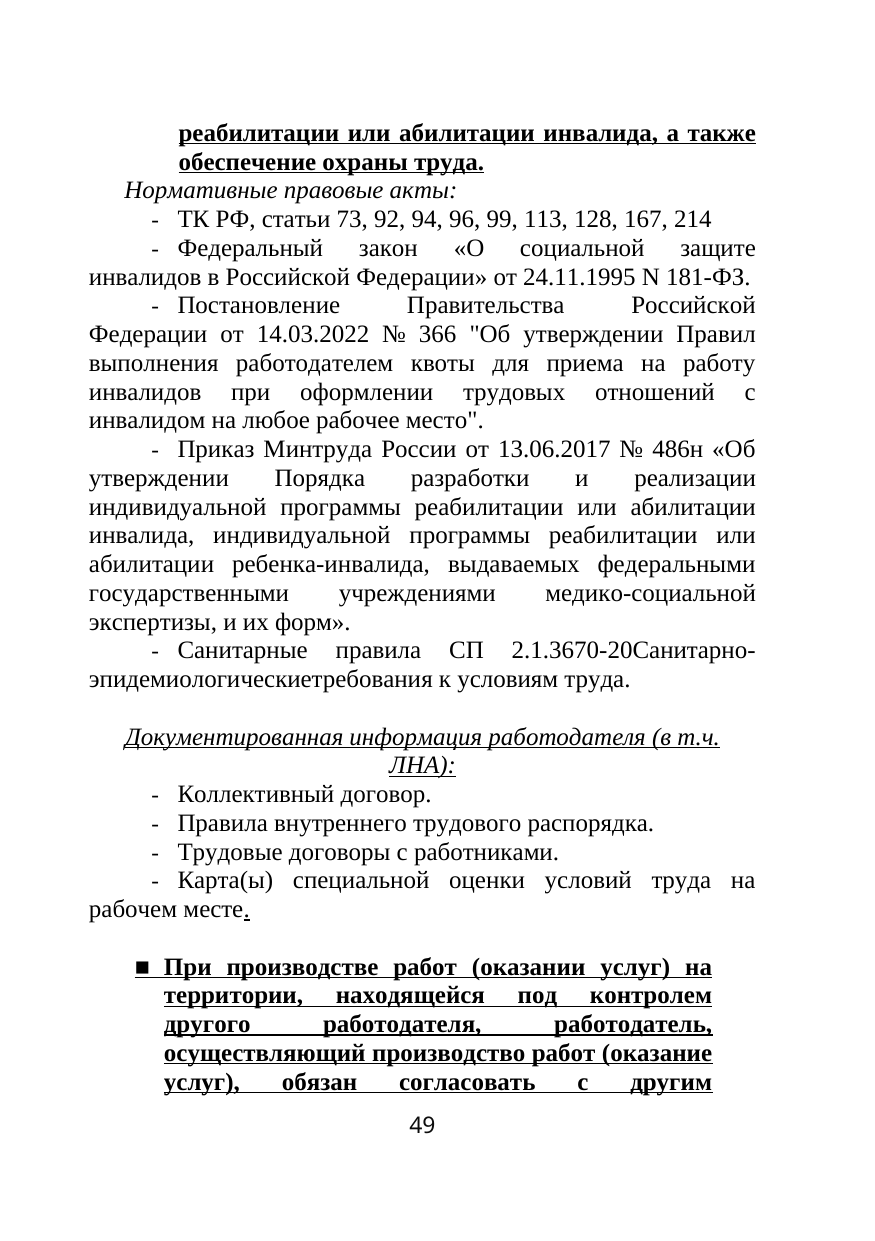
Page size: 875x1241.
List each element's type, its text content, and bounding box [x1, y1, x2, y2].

list Приказ Минтруда России от 13.06.2017 № 486н «Об утверждении Порядка разработки и реализации индивидуальной программы реабилитации или абилитации инвалида, индивидуальной программы реабилитации или абилитации ребенка-инвалида, выдаваемых федеральными государственными учреждениями медико-социальной экспертизы, и их форм». [89, 434, 756, 636]
list Постановление Правительства Российской Федерации от 14.03.2022 № 366 "Об утверждении Правил выполнения работодателем квоты для приема на работу инвалидов при оформлении трудовых отношений с инвалидом на любое рабочее место". [89, 291, 756, 434]
list Трудовые договоры с работниками. [89, 837, 756, 866]
text Нормативные правовые акты: [124, 176, 756, 204]
list Коллективный договор. [89, 779, 756, 808]
list ТК РФ, статьи 73, 92, 94, 96, 99, 113, 128, 167, 214 [89, 204, 756, 233]
text Документированная информация работодателя (в т.ч. ЛНА): [89, 722, 756, 779]
list Санитарные правила СП 2.1.3670-20Санитарно-эпидемиологическиетребования к условиям труда. [89, 636, 756, 693]
list Федеральный закон «О социальной защите инвалидов в Российской Федерации» от 24.11.1995 N 181-ФЗ. [89, 233, 756, 291]
list Правила внутреннего трудового распорядка. [89, 808, 756, 837]
list Карта(ы) специальной оценки условий труда на рабочем месте. [89, 866, 756, 923]
